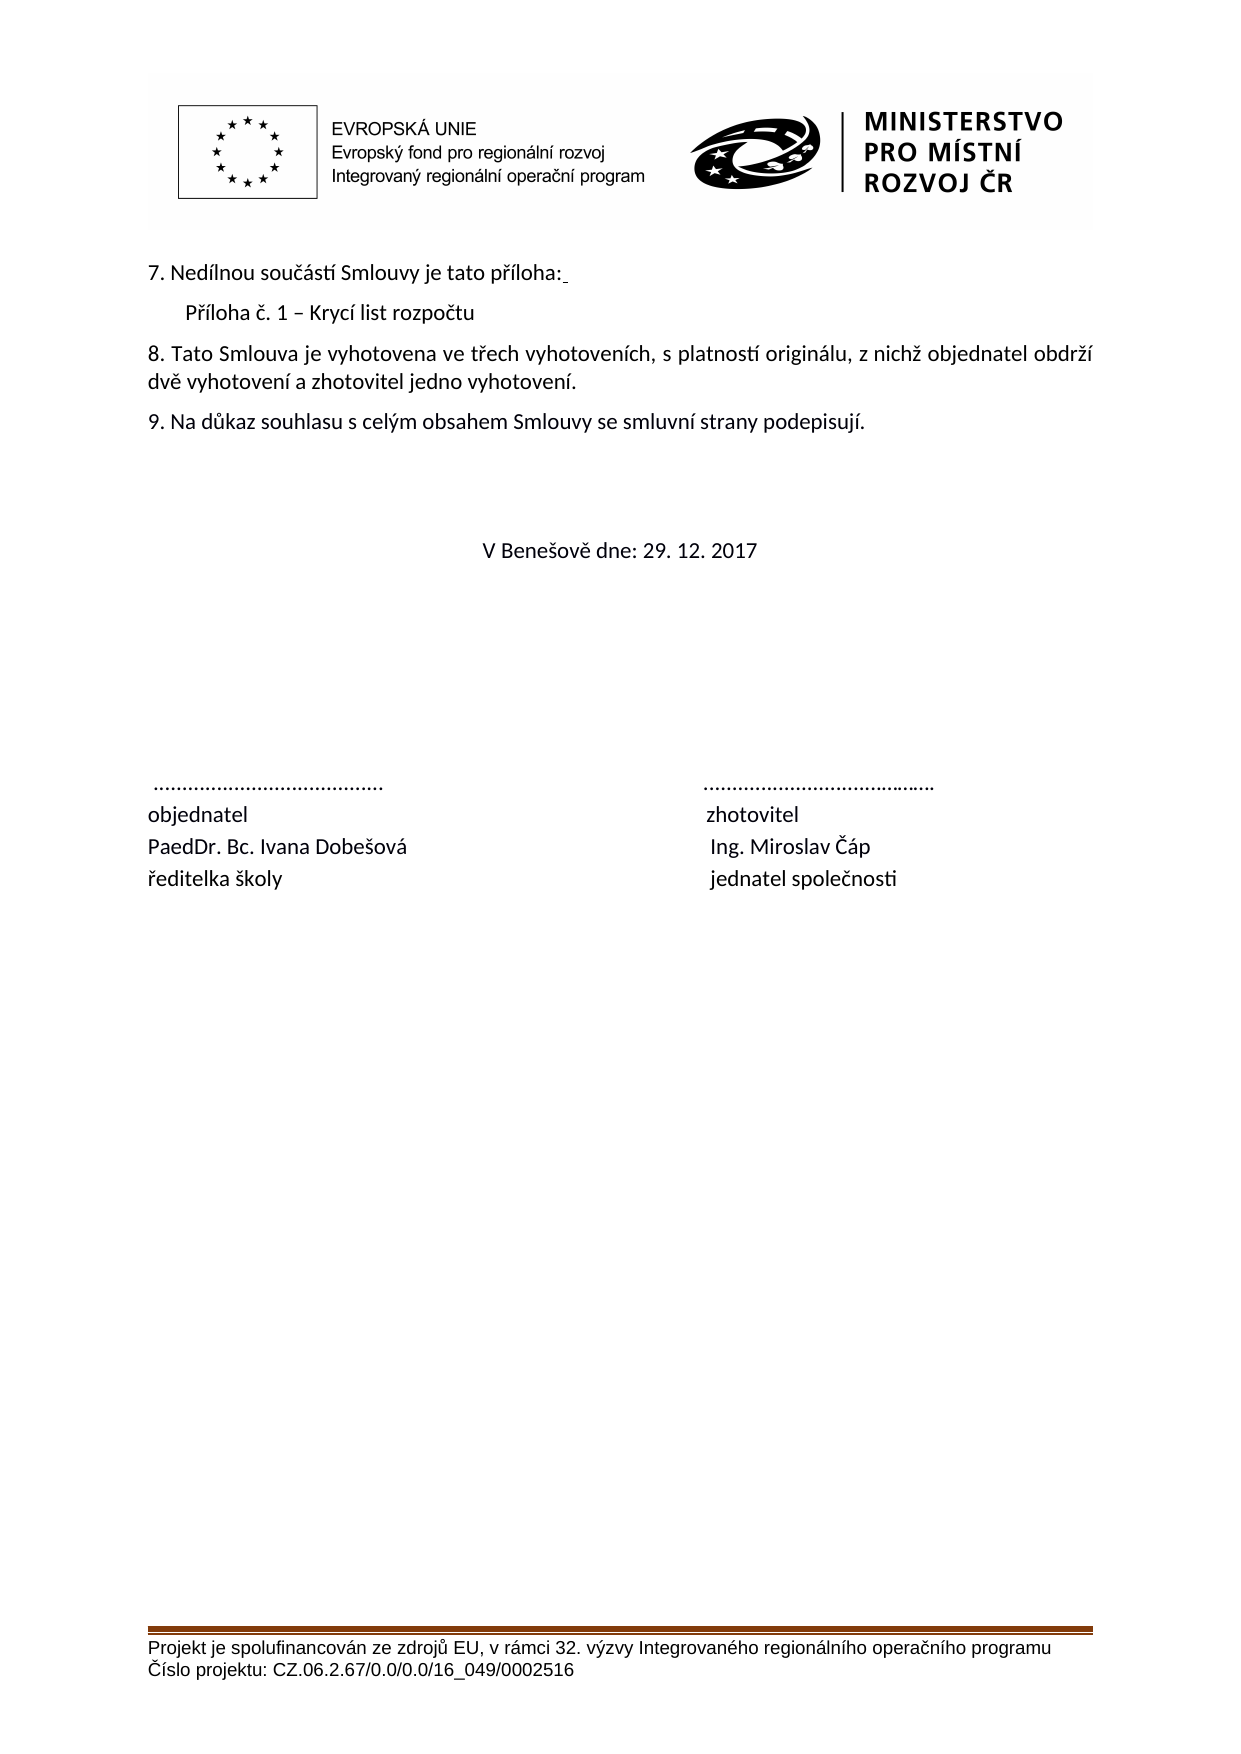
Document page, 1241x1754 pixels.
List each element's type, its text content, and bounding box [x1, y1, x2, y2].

text 8. Tato Smlouva je vyhotovena ve třech vyhotoveních, s platností originálu, z nichž objednatel obdrží dvě vyhotovení a zhotovitel jedno vyhotovení. [148, 339, 1093, 395]
text ředitelka školy jednatel společnosti [148, 864, 1093, 892]
text PaedDr. Bc. Ivana Dobešová Ing. Miroslav Čáp [148, 832, 1093, 860]
text 7. Nedílnou součástí Smlouvy je tato příloha: [148, 258, 1093, 286]
picture [147, 73, 1093, 230]
text objednatel zhotovitel [148, 800, 1093, 828]
text 9. Na důkaz souhlasu s celým obsahem Smlouvy se smluvní strany podepisují. [148, 407, 1093, 436]
text ........................................ ...............................………. [148, 768, 1093, 796]
text V Benešově dne: 29. 12. 2017 [148, 536, 1093, 564]
text Příloha č. 1 – Krycí list rozpočtu [185, 298, 1093, 326]
